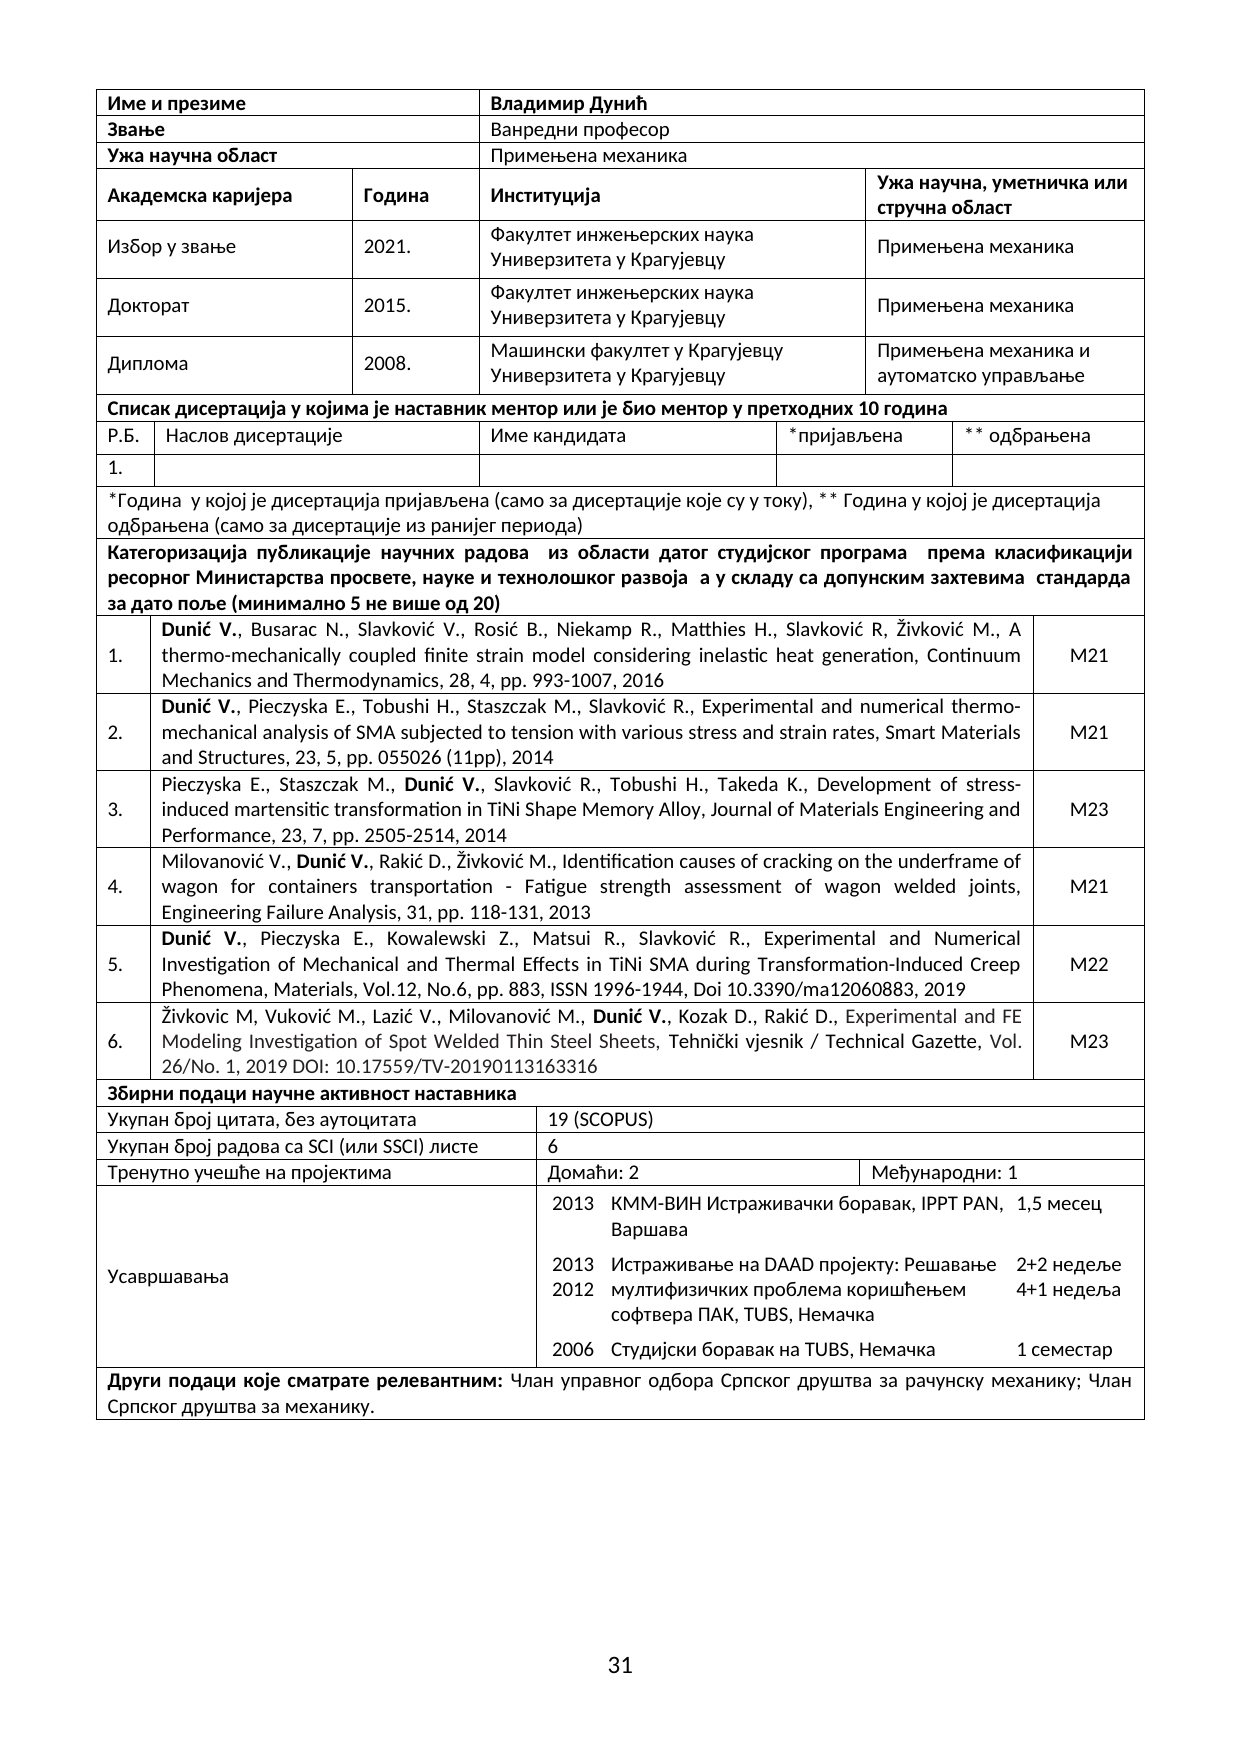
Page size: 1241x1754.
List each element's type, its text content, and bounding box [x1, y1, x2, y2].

table_cell M23 [1034, 771, 1144, 847]
table_cell 2021. [353, 221, 479, 278]
table_cell М21 [1034, 616, 1144, 693]
table_cell Година [353, 169, 479, 220]
table_cell Звање [97, 116, 479, 142]
table_cell Dunić V., Busarac N., Slavković V., Rosić B., Niekamp R., Matthies H., Slavković R, Živković M., A thermo-mechanically coupled finite strain model considering inelastic heat generation, Continuum Mechanics and Thermodynamics, 28, 4, pp. 993-1007, 2016 [151, 616, 1033, 693]
table_cell [155, 455, 479, 486]
table_cell 1. [97, 616, 150, 693]
table_cell 19 (SCOPUS) [537, 1107, 1144, 1132]
table_cell 4. [97, 848, 150, 924]
table_cell Dunić V., Pieczyska E., Kowalewski Z., Matsui R., Slavković R., Experimental and Numerical Investigation of Mechanical and Thermal Effects in TiNi SMA during Transformation-Induced Creep Phenomena, Materials, Vol.12, No.6, pp. 883, ISSN 1996-1944, Doi 10.3390/ma12060883, 2019 [151, 926, 1033, 1002]
table_cell Наслов дисертације [155, 422, 479, 453]
table_cell ** одбрањена [953, 422, 1144, 453]
table_cell Категоризација публикације научних радова из области датог студијског програма према класификацији ресорног Министарства просвете, науке и технолошког развоја а у складу са допунским захтевима стандарда за дато поље (минимално 5 не више од 20) [97, 539, 1144, 615]
table_cell М22 [1034, 926, 1144, 1002]
table_cell Други подаци које сматрате релевантним: Члан управног одбора Српског друштва за рачунску механику; Члан Српског друштва за механику. [97, 1368, 1144, 1418]
table_cell Тренутно учешће на пројектима [97, 1160, 536, 1185]
table_cell *пријављена [777, 422, 952, 453]
table_cell 1. [97, 455, 154, 486]
table_cell 2. [97, 694, 150, 770]
table_cell Ужа научна, уметничка или стручна област [866, 169, 1144, 220]
table_cell Ужа научна област [97, 143, 479, 168]
table_cell [953, 455, 1144, 486]
table_cell М21 [1034, 694, 1144, 770]
table_cell Усавршавања [97, 1186, 536, 1367]
table_cell Ванредни професор [480, 116, 1144, 142]
table_cell [480, 455, 776, 486]
table_cell Примењена механика [480, 143, 1144, 168]
table_cell Избор у звање [97, 221, 352, 278]
table_cell Pieczyska E., Staszczak M., Dunić V., Slavković R., Tobushi H., Takeda K., Development of stress-induced martensitic transformation in TiNi Shape Memory Alloy, Journal of Materials Engineering and Performance, 23, 7, pp. 2505-2514, 2014 [151, 771, 1033, 847]
table_cell Име кандидата [480, 422, 776, 453]
table_cell 6. [97, 1003, 150, 1079]
table_cell 5. [97, 926, 150, 1002]
table_cell Збирни подаци научне активност наставника [97, 1080, 1144, 1106]
table_cell Домаћи: 2 [537, 1160, 859, 1185]
table_cell 2015. [353, 279, 479, 336]
table_header Име и презиме [97, 90, 479, 115]
table_cell Списак дисертација у којима је наставник ментор или је био ментор у претходних 10 година [97, 395, 1144, 421]
table_cell Milovanović V., Dunić V., Rakić D., Živković M., Identification causes of cracking on the underframe of wagon for containers transportation - Fatigue strength assessment of wagon welded joints, Engineering Failure Analysis, 31, pp. 118-131, 2013 [151, 848, 1033, 924]
table_cell Факултет инжењерских наука Универзитета у Крагујевцу [480, 221, 865, 278]
table_cell 2008. [353, 337, 479, 394]
table_cell Примењена механика [866, 221, 1144, 278]
table_cell Укупан број радова са SCI (или SSCI) листе [97, 1133, 536, 1158]
table_cell M23 [1034, 1003, 1144, 1079]
table_cell *Година у којој је дисертација пријављена (само за дисертације које су у току), ** Година у којој је дисертација одбрањена (само за дисертације из ранијег периода) [97, 487, 1144, 538]
table_cell [537, 1186, 1144, 1367]
table_cell Факултет инжењерских наука Универзитета у Крагујевцу [480, 279, 865, 336]
table_cell Диплома [97, 337, 352, 394]
table_cell Dunić V., Pieczyska E., Tobushi H., Staszczak M., Slavković R., Experimental and numerical thermo-mechanical analysis of SMA subjected to tension with various stress and strain rates, Smart Materials and Structures, 23, 5, pp. 055026 (11pp), 2014 [151, 694, 1033, 770]
table_cell Међународни: 1 [860, 1160, 1144, 1185]
table_header Владимир Дунић [480, 90, 1144, 115]
table_cell Maшински факултет у Крагујевцу Универзитета у Крагујевцу [480, 337, 865, 394]
table_cell 6 [537, 1133, 1144, 1158]
table_cell Примењена механика и аутоматско управљање [866, 337, 1144, 394]
table_cell 3. [97, 771, 150, 847]
table_cell [777, 455, 952, 486]
table_cell Živkovic M, Vuković M., Lazić V., Milovanović M., Dunić V., Kozak D., Rakić D., Experimental and FE Modeling Investigation of Spot Welded Thin Steel Sheets, Tehnički vjesnik / Technical Gazette, Vol. 26/No. 1, 2019 DOI: 10.17559/TV-20190113163316 [151, 1003, 1033, 1079]
table_cell Докторат [97, 279, 352, 336]
table_cell Р.Б. [97, 422, 154, 453]
table_cell М21 [1034, 848, 1144, 924]
table_cell Укупан број цитата, без аутоцитата [97, 1107, 536, 1132]
table_cell Институција [480, 169, 865, 220]
table_cell Академска каријера [97, 169, 352, 220]
table_cell Примењена механика [866, 279, 1144, 336]
